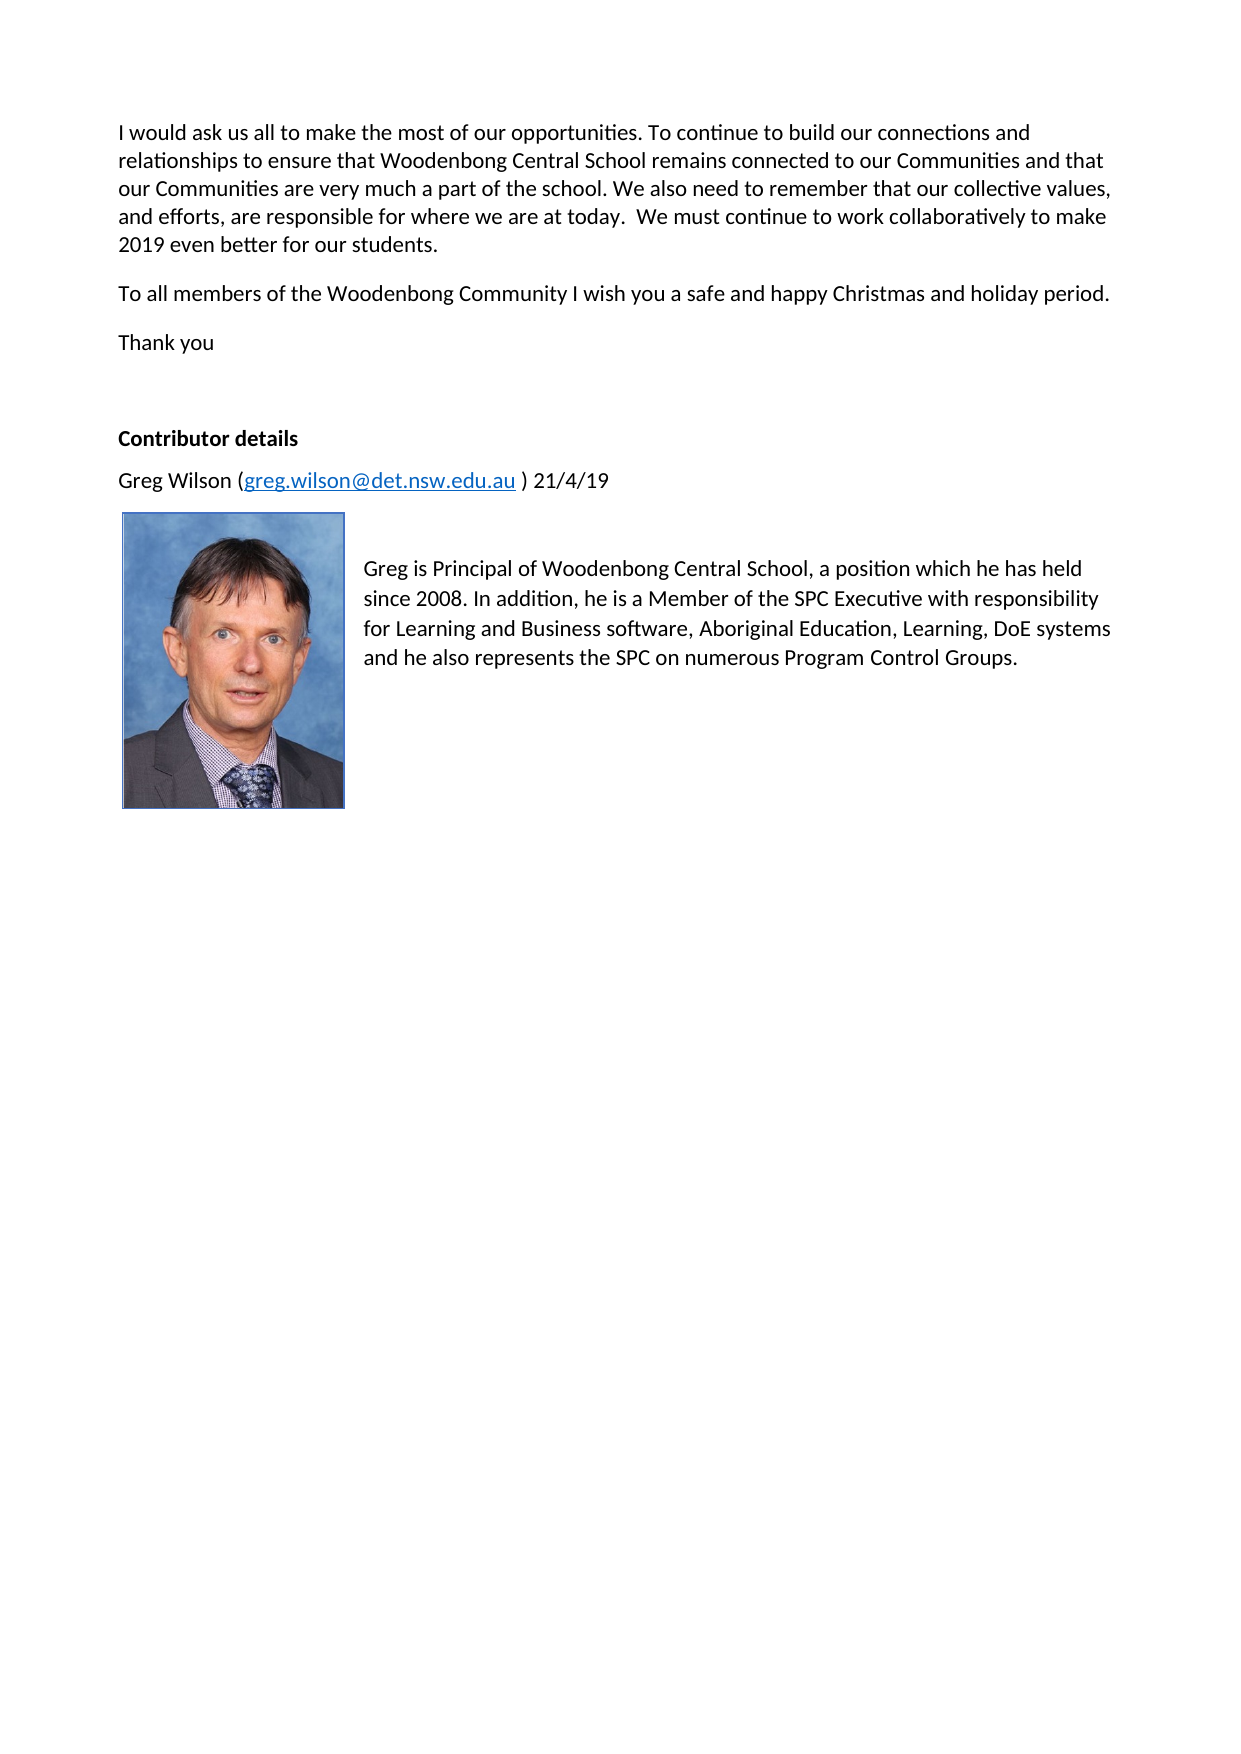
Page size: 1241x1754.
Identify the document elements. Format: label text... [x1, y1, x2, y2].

text Greg is Principal of Woodenbong Central School, a position which he has held since 2008. In addition, he is a Member of the SPC Executive with responsibility for Learning and Business software, Aboriginal Education, Learning, DoE systems and he also represents the SPC on numerous Program Control Groups. [345, 554, 1122, 671]
text Contributor details [118, 424, 1122, 452]
text Greg Wilson (greg.wilson@det.nsw.edu.au ) 21/4/19 [118, 466, 1122, 494]
text To all members of the Woodenbong Community I wish you a safe and happy Christmas and holiday period. [118, 279, 1122, 307]
text I would ask us all to make the most of our opportunities. To continue to build our connections and relationships to ensure that Woodenbong Central School remains connected to our Communities and that our Communities are very much a part of the school. We also need to remember that our collective values, and efforts, are responsible for where we are at today. We must continue to work collaboratively to make 2019 even better for our students. [118, 118, 1122, 258]
picture [123, 514, 343, 808]
text Thank you [118, 328, 1122, 356]
